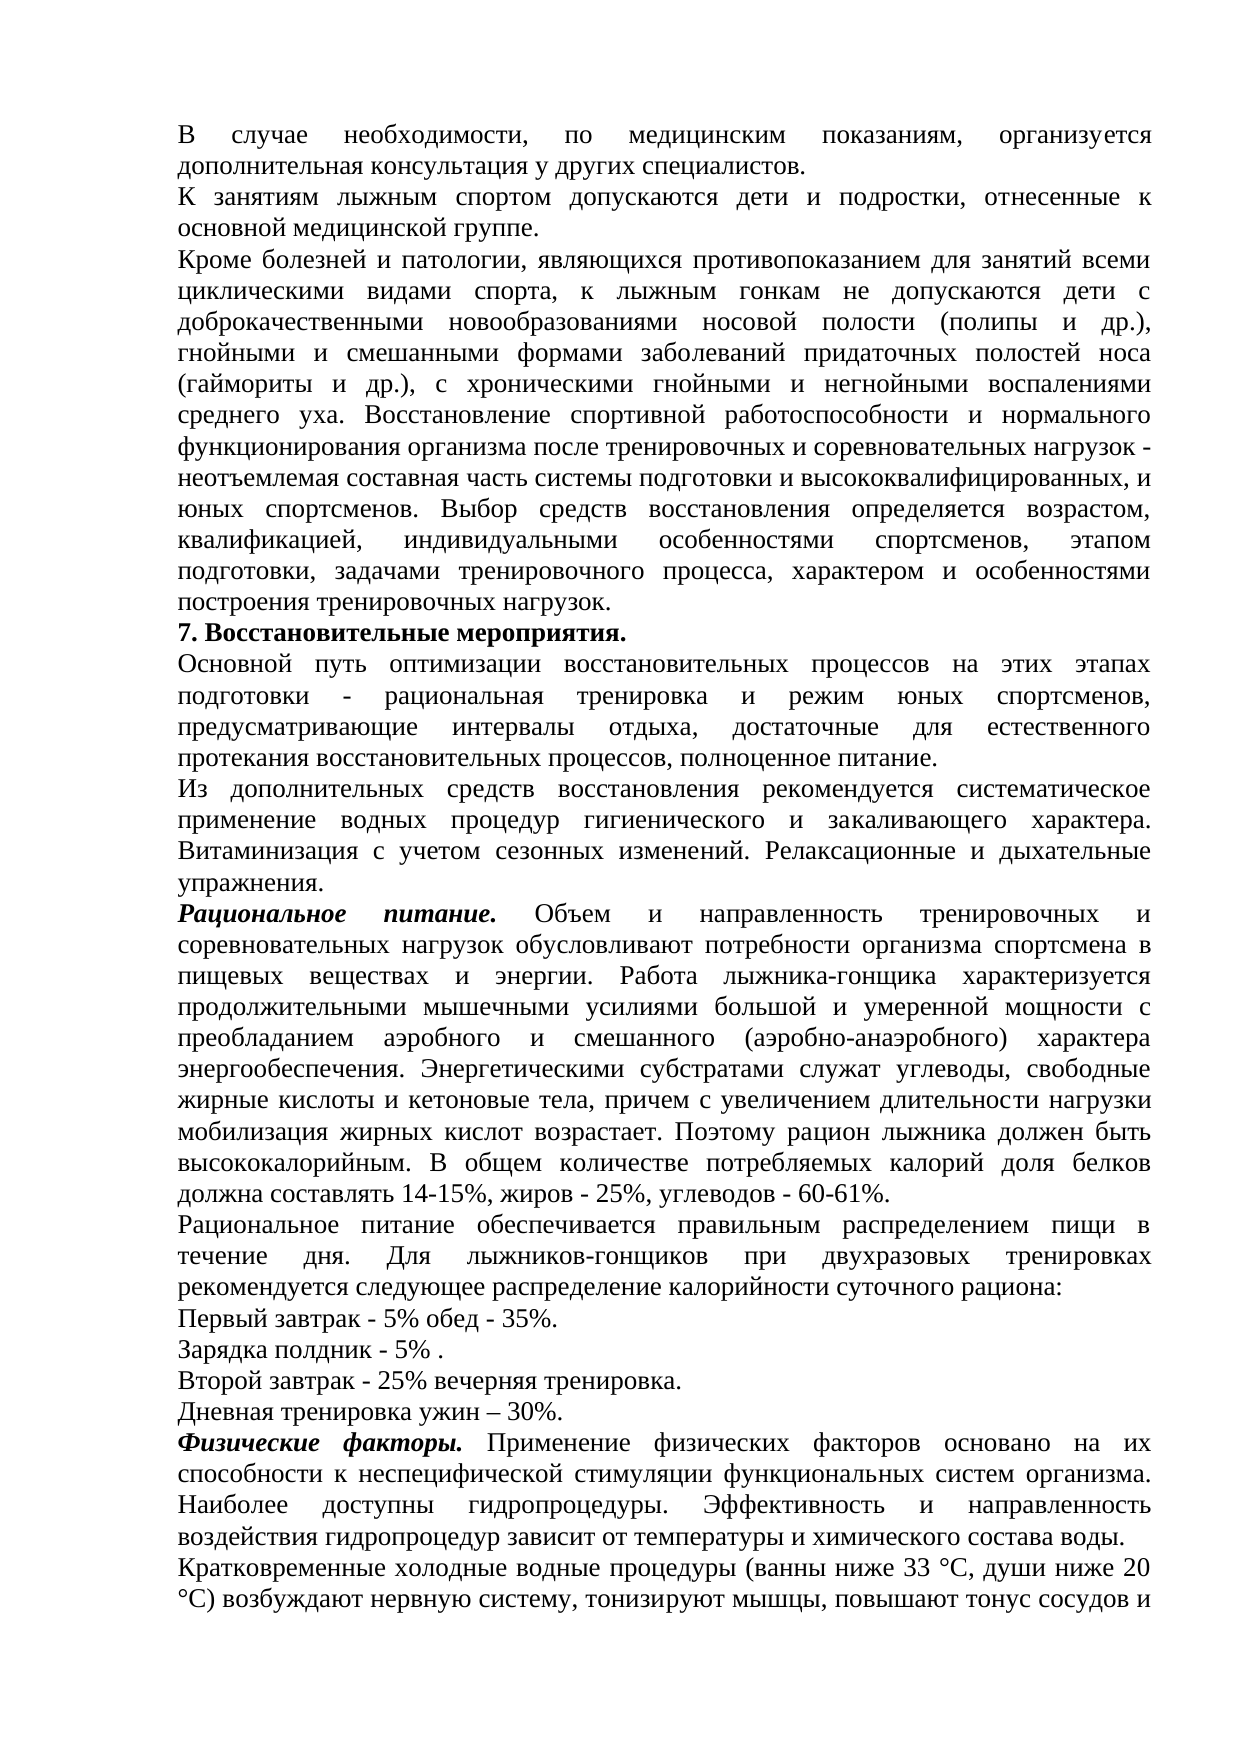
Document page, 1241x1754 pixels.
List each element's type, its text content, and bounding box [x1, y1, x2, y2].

text Зарядка полдник - 5% . [177, 1333, 1152, 1364]
text Дневная тренировка ужин – 30%. [177, 1395, 1152, 1426]
text Рациональное питание. Объем и направленность тренировочных и соревновательных нагрузок обусловливают потребности организма спортсмена в пищевых веществах и энергии. Работа лыжника-гонщика характеризуется продолжительными мышечными усилиями большой и умеренной мощности с преобладанием аэробного и смешанного (аэробно-анаэробного) характера энергообеспечения. Энергетическими субстратами служат углеводы, свободные жирные кислоты и кетоновые тела, причем с увеличением длительности нагрузки мобилизация жирных кислот возрастает. Поэтому рацион лыжника должен быть высококалорийным. В общем количестве потребляемых калорий доля белков должна составлять 14-15%, жиров - 25%, углеводов - 60-61%. [177, 897, 1152, 1208]
text 7. Восстановительные мероприятия. [177, 616, 1152, 648]
text Основной путь оптимизации восстановительных процессов на этих этапах подготовки - рациональная тренировка и режим юных спортсменов, предусматривающие интервалы отдыха, достаточные для естественного протекания восстановительных процессов, полноценное питание. [177, 648, 1152, 772]
text Физические факторы. Применение физических факторов основано на их способности к неспецифической стимуляции функциональных систем организма. Наиболее доступны гидропроцедуры. Эффективность и направленность воздействия гидропроцедур зависит от температуры и химического состава воды. [177, 1426, 1152, 1551]
text Из дополнительных средств восстановления рекомендуется систематическое применение водных процедур гигиенического и закаливающего характера. Витаминизация с учетом сезонных изменений. Релаксационные и дыхательные упражнения. [177, 772, 1152, 897]
text Кроме болезней и патологии, являющихся противопоказанием для занятий всеми циклическими видами спорта, к лыжным гонкам не допускаются дети с доброкачественными новообразованиями носовой полости (полипы и др.), гнойными и смешанными формами заболеваний придаточных полостей носа (гаймориты и др.), с хроническими гнойными и негнойными воспалениями среднего уха. Восстановление спортивной работоспособности и нормального функционирования организма после тренировочных и соревновательных нагрузок - неотъемлемая составная часть системы подготовки и высококвалифицированных, и юных спортсменов. Выбор средств восстановления определяется возрастом, квалификацией, индивидуальными особенностями спортсменов, этапом подготовки, задачами тренировочного процесса, характером и особенностями построения тренировочных нагрузок. [177, 243, 1152, 616]
text Рациональное питание обеспечивается правильным распределением пищи в течение дня. Для лыжников-гонщиков при двухразовых тренировках рекомендуется следующее распределение калорийности суточного рациона: [177, 1208, 1152, 1302]
text В случае необходимости, по медицинским показаниям, организуется дополнительная консультация у других специалистов. [177, 118, 1152, 180]
text К занятиям лыжным спортом допускаются дети и подростки, отнесенные к основной медицинской группе. [177, 180, 1152, 243]
text Второй завтрак - 25% вечерняя тренировка. [177, 1364, 1152, 1395]
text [177, 1551, 1152, 1613]
text Первый завтрак - 5% обед - 35%. [177, 1302, 1152, 1333]
